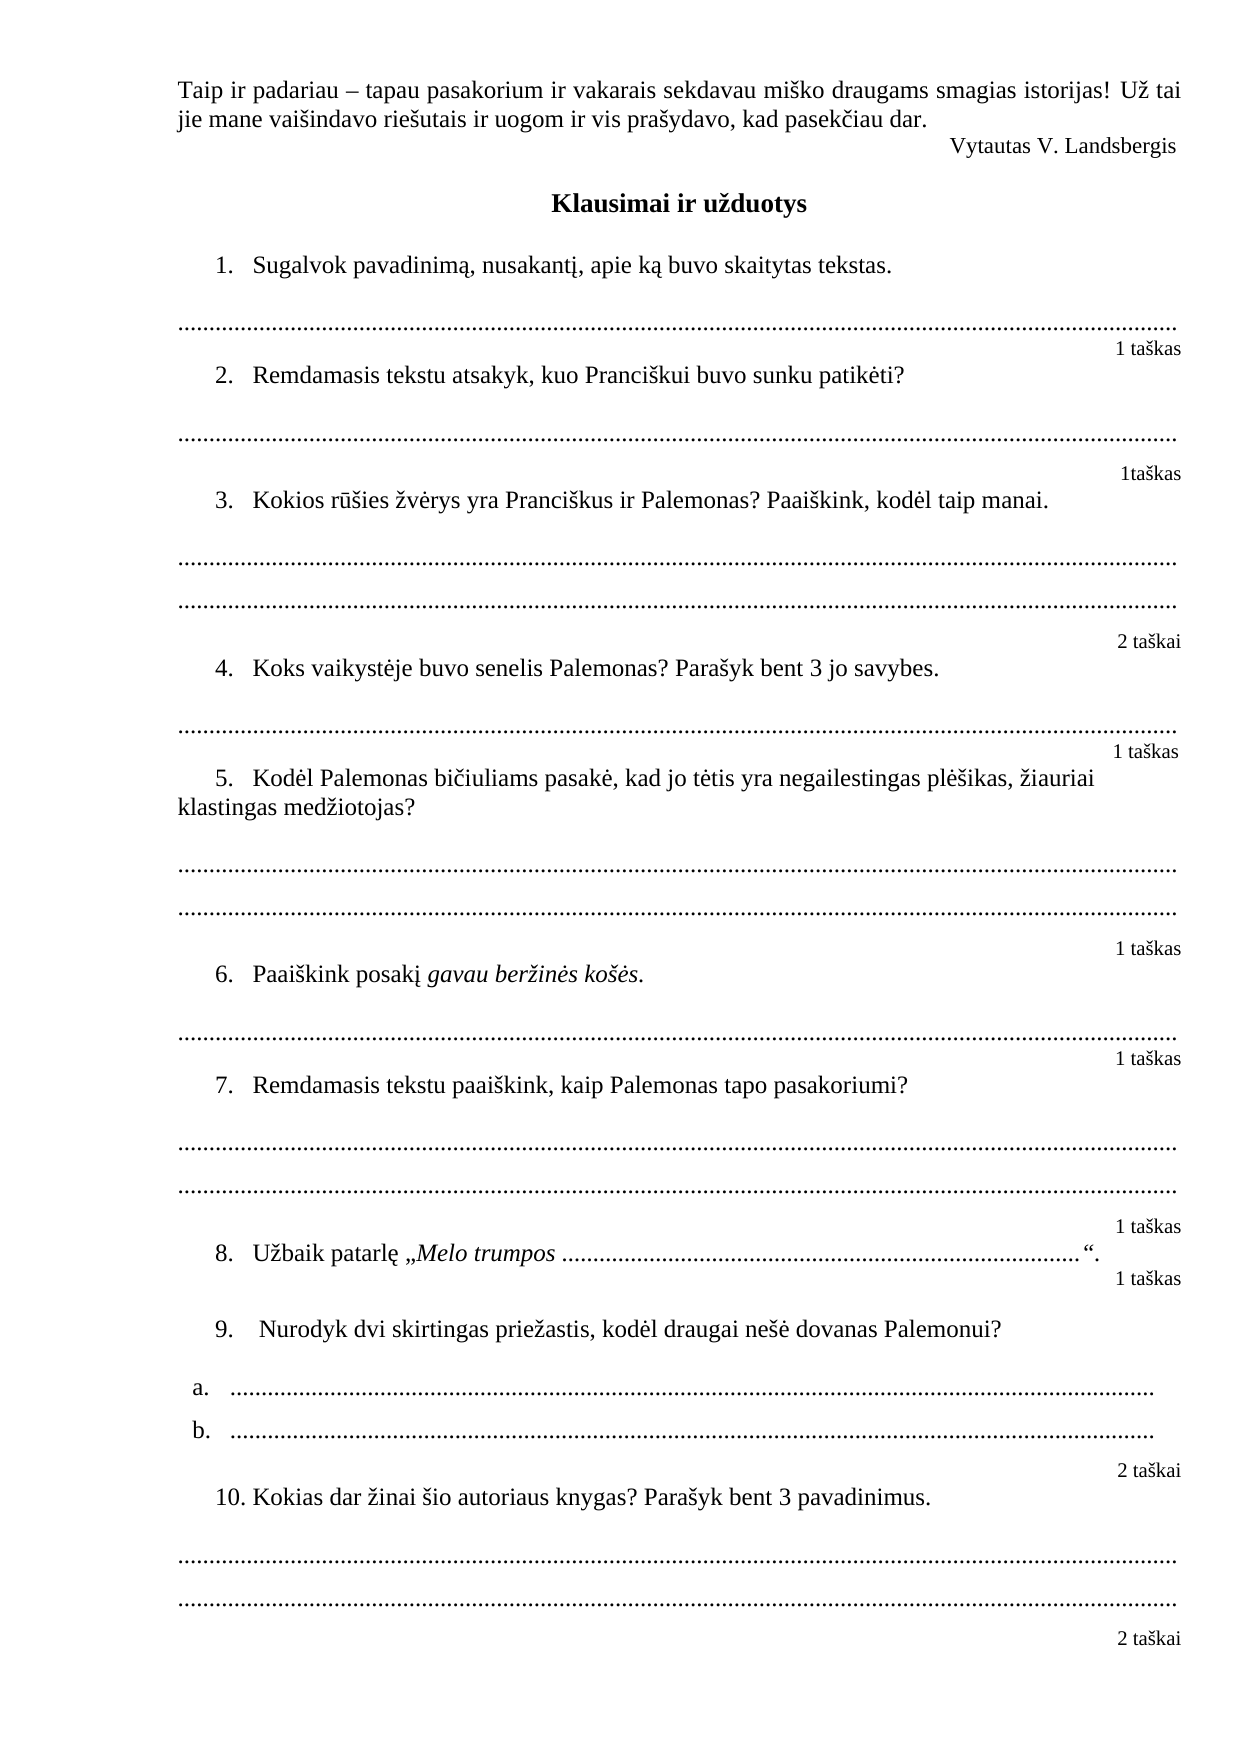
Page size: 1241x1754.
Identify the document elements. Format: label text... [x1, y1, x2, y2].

list Kokios rūšies žvėrys yra Pranciškus ir Palemonas? Paaiškink, kodėl taip manai. [215, 485, 1181, 513]
text Vytautas V. Landsbergis [852, 132, 1181, 159]
list 1 taškas [327, 336, 1181, 360]
list 1taškas [327, 461, 1181, 485]
text ................................................................................................................................................................................................................................................................................................................................ [177, 1540, 1181, 1612]
list Sugalvok pavadinimą, nusakantį, apie ką buvo skaitytas tekstas. [215, 250, 1181, 278]
list Paaiškink posakį gavau beržinės košės. [215, 959, 1181, 988]
list Užbaik patarlę „Melo trumpos ...................................................................................“. [215, 1238, 1181, 1266]
text 1 taškas [177, 1213, 1181, 1238]
text Klausimai ir užduotys [177, 187, 1181, 219]
text ................................................................................................................................................................ [177, 585, 1181, 614]
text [177, 75, 1181, 132]
text ................................................................................................................................................................................................................................................................................................................................ [177, 1127, 1181, 1199]
list 1 taškas [327, 935, 1181, 959]
text ................................................................................................................................................................ [177, 542, 1181, 571]
list 2 taškai [252, 1458, 1181, 1482]
text 1 taškas [177, 1046, 1181, 1070]
text ................................................................................................................................................................ [177, 892, 1181, 921]
text 2 taškai [177, 1626, 1181, 1650]
list Koks vaikystėje buvo senelis Palemonas? Parašyk bent 3 jo savybes. [215, 653, 1181, 681]
list Nurodyk dvi skirtingas priežastis, kodėl draugai nešė dovanas Palemonui? [215, 1314, 1181, 1343]
list .................................................................................................................................................... [192, 1415, 1181, 1444]
list 1 taškas [177, 739, 1181, 763]
text 1 taškas [177, 1266, 1181, 1290]
list Remdamasis tekstu atsakyk, kuo Pranciškui buvo sunku patikėti? [215, 360, 1181, 389]
list Kodėl Palemonas bičiuliams pasakė, kad jo tėtis yra negailestingas plėšikas, žiauriai klastingas medžiotojas? [177, 763, 1181, 820]
list Remdamasis tekstu paaiškink, kaip Palemonas tapo pasakoriumi? [215, 1070, 1181, 1098]
text ................................................................................................................................................................ [177, 710, 1181, 739]
text ................................................................................................................................................................ [177, 1017, 1181, 1046]
text ................................................................................................................................................................ [177, 307, 1181, 336]
text ................................................................................................................................................................ [177, 418, 1181, 446]
list .................................................................................................................................................... [192, 1372, 1181, 1401]
list 2 taškai [327, 628, 1181, 653]
list Kokias dar žinai šio autoriaus knygas? Parašyk bent 3 pavadinimus. [215, 1482, 1181, 1511]
text ................................................................................................................................................................ [177, 849, 1181, 878]
